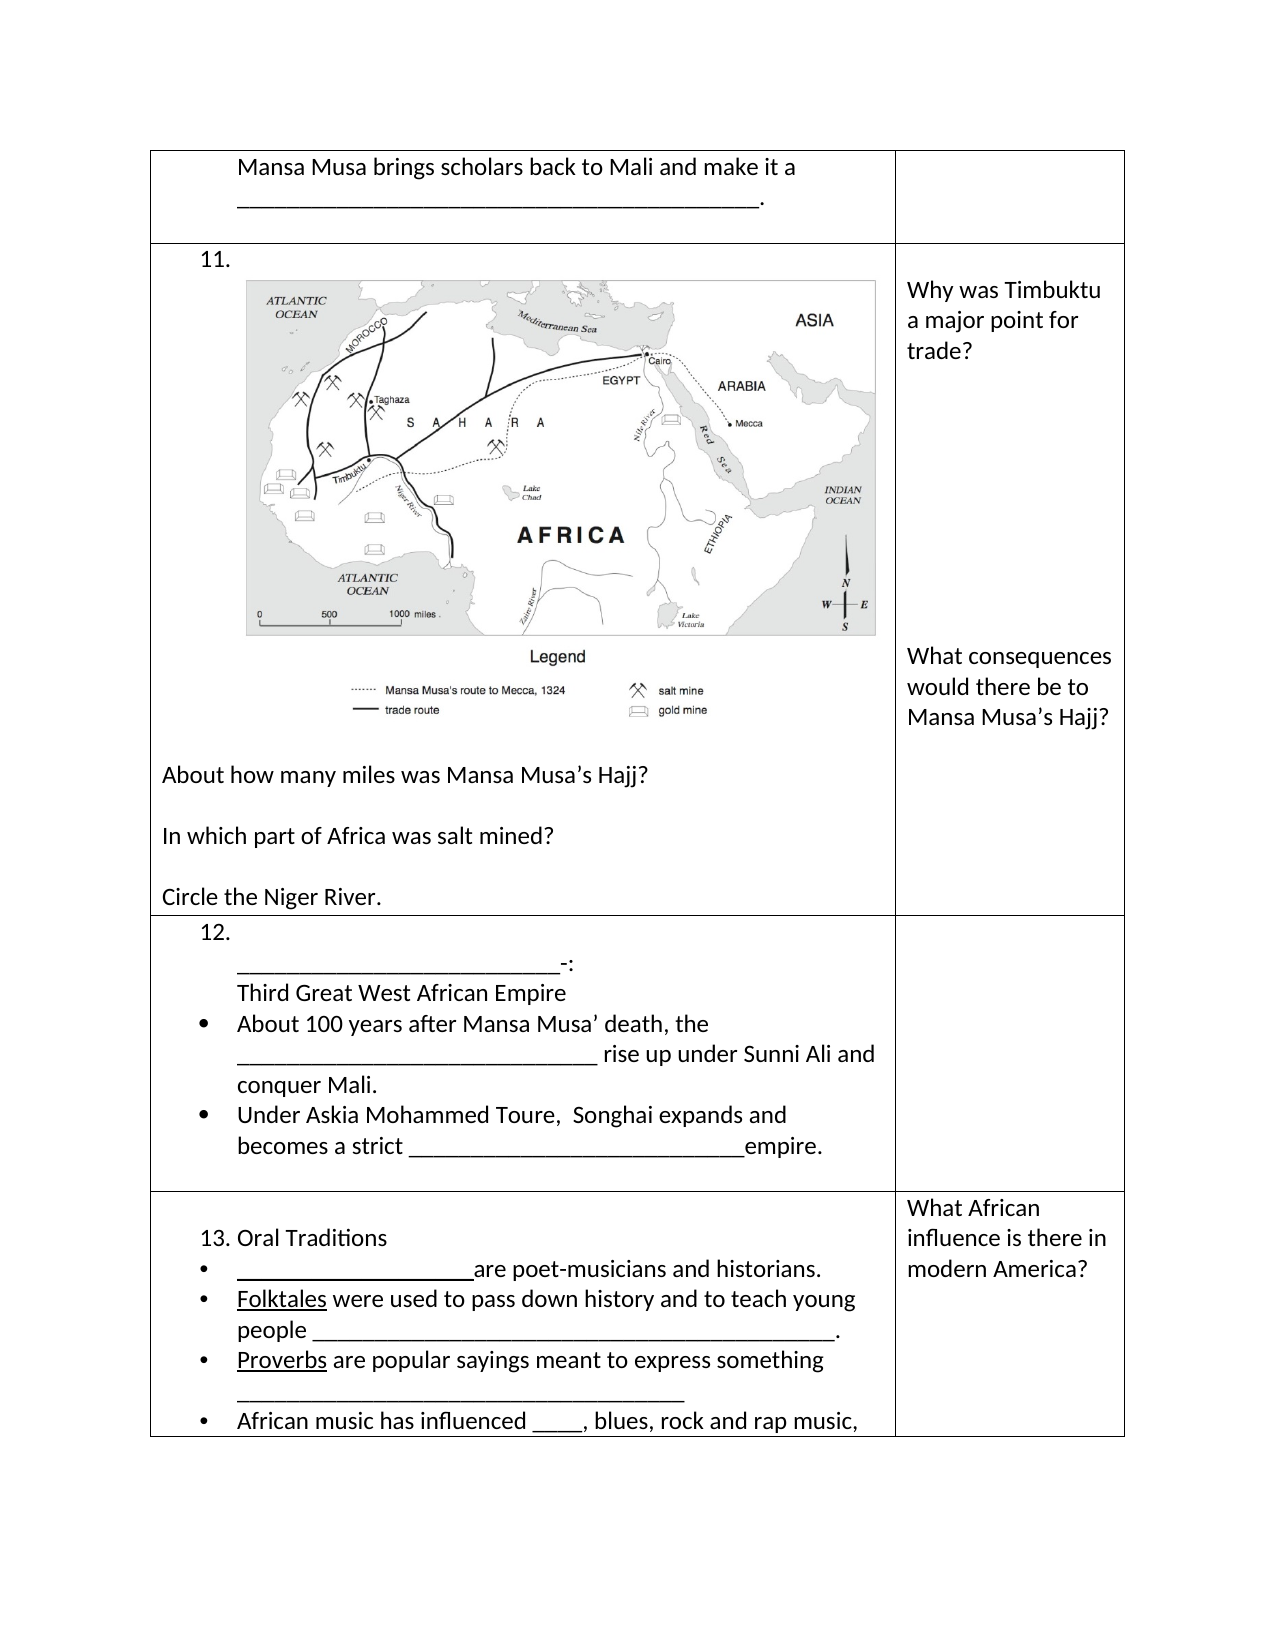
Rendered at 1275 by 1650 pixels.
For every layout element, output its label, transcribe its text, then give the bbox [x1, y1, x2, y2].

table_cell [896, 916, 1124, 1191]
table_cell About how many miles was Mansa Musa’s Hajj? In which part of Africa was salt mined? Circle the Niger River. [151, 244, 895, 915]
table_cell __________________________-: Third Great West African Empire About 100 years after Mansa Musa’ death, the _____________________________ rise up under Sunni Ali and conquer Mali. Under Askia Mohammed Toure, Songhai expands and becomes a strict ___________________________empire. [151, 916, 895, 1191]
table_cell Oral Traditions ___________________are poet-musicians and historians. Folktales were used to pass down history and to teach young people __________________________________________. Proverbs are popular sayings meant to express something ____________________________________ African music has influenced ____, blues, rock and rap music, [151, 1192, 895, 1436]
picture [236, 274, 885, 729]
table_cell What African influence is there in modern America? [896, 1192, 1124, 1436]
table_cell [151, 151, 895, 243]
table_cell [896, 151, 1124, 243]
table_cell Why was Timbuktu a major point for trade? What consequences would there be to Mansa Musa’s Hajj? [896, 244, 1124, 915]
